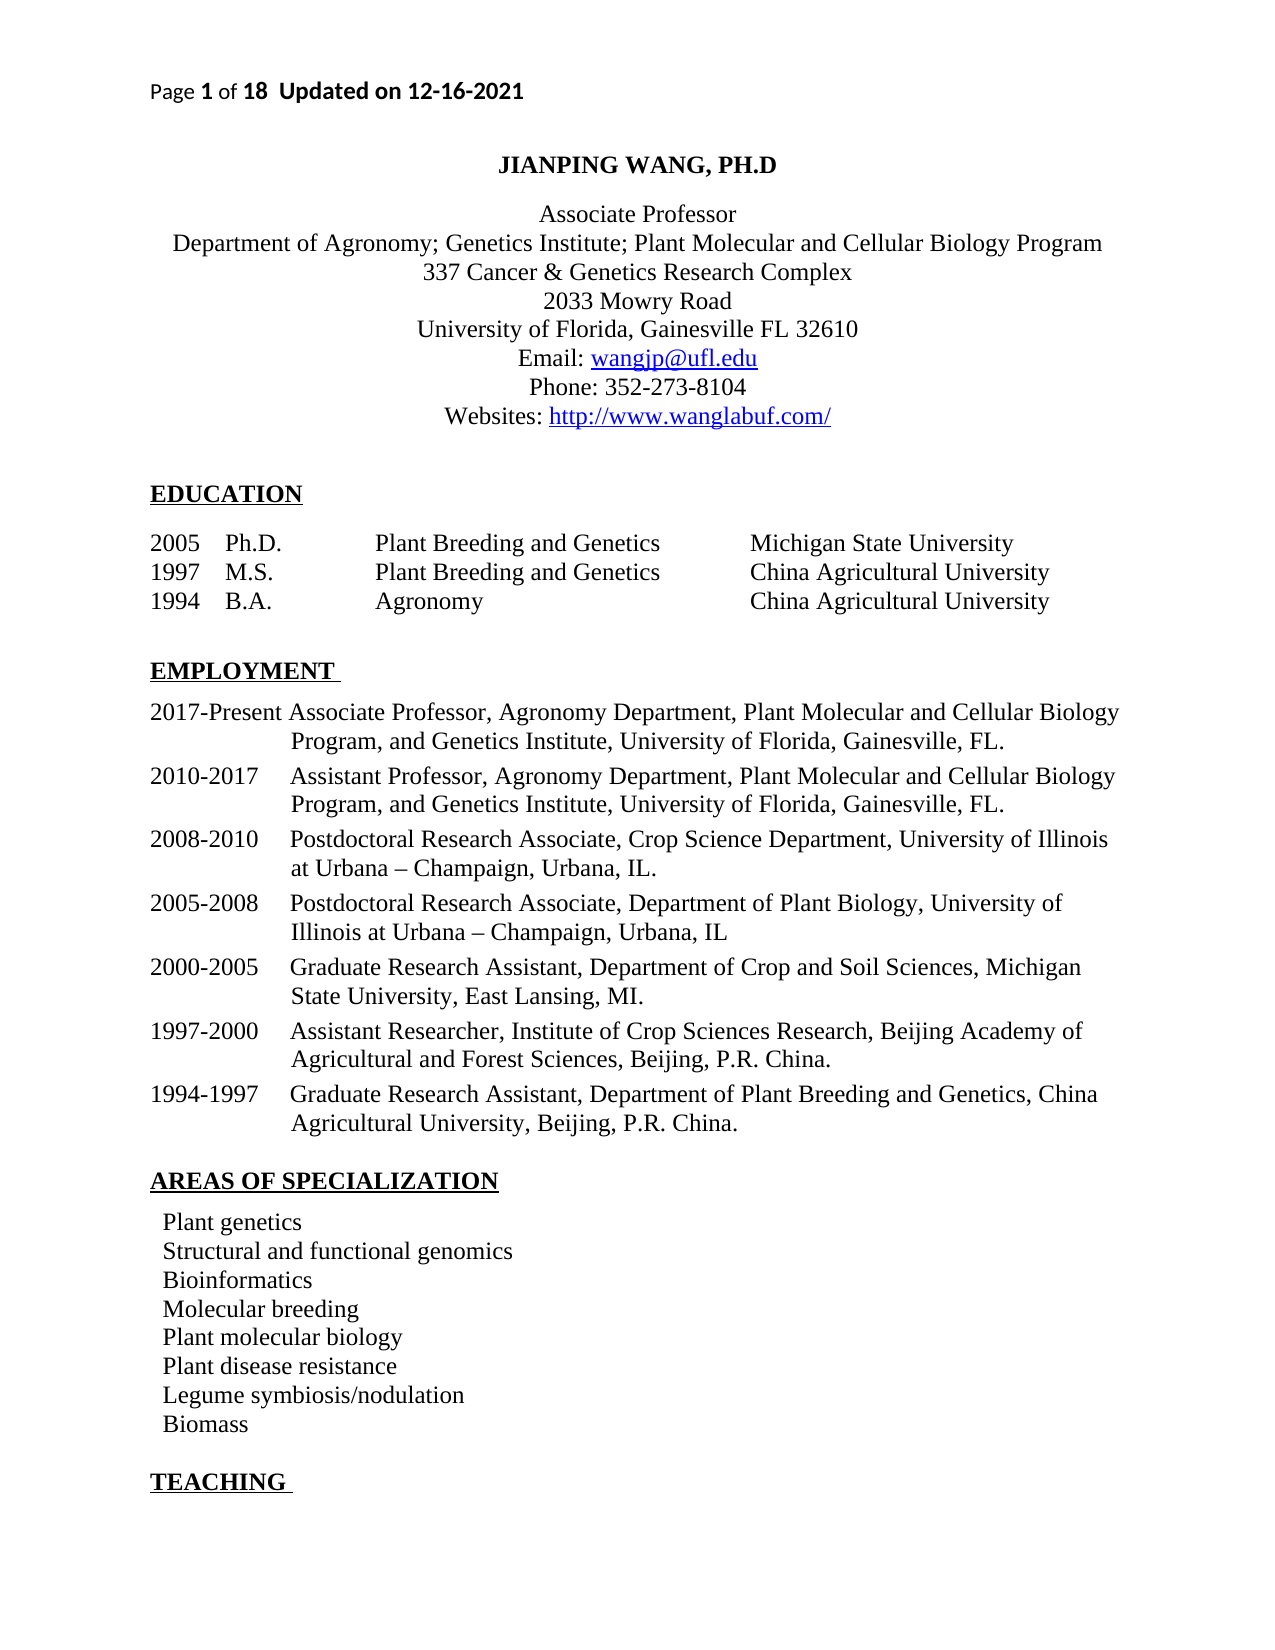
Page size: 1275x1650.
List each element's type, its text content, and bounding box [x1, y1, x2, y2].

text 1997-2000 Assistant Researcher, Institute of Crop Sciences Research, Beijing Academy of Agricultural and Forest Sciences, Beijing, P.R. China. [150, 1016, 1125, 1073]
text University of Florida, Gainesville FL 32610 [150, 314, 1125, 343]
text Phone: 352-273-8104 [150, 372, 1125, 401]
list EMPLOYMENT [150, 656, 1125, 684]
text 2000-2005 Graduate Research Assistant, Department of Crop and Soil Sciences, Michigan State University, East Lansing, MI. [150, 952, 1125, 1009]
text Legume symbiosis/nodulation [162, 1380, 1066, 1409]
text JIANPING WANG, PH.D [150, 150, 1125, 179]
text AREAS OF SPECIALIZATION [150, 1166, 1125, 1195]
text Department of Agronomy; Genetics Institute; Plant Molecular and Cellular Biology Program [150, 228, 1125, 257]
text Plant molecular biology [162, 1322, 1066, 1351]
text 1997 M.S. Plant Breeding and Genetics China Agricultural University [150, 557, 1125, 586]
text 2017-Present Associate Professor, Agronomy Department, Plant Molecular and Cellular Biology Program, and Genetics Institute, University of Florida, Gainesville, FL. [150, 697, 1125, 754]
text 2010-2017 Assistant Professor, Agronomy Department, Plant Molecular and Cellular Biology Program, and Genetics Institute, University of Florida, Gainesville, FL. [150, 761, 1125, 818]
text Plant genetics [162, 1207, 1066, 1236]
text Associate Professor [150, 199, 1125, 228]
text Biomass [162, 1409, 1066, 1437]
text 337 Cancer & Genetics Research Complex [150, 257, 1125, 286]
text 2008-2010 Postdoctoral Research Associate, Crop Science Department, University of Illinois at Urbana – Champaign, Urbana, IL. [150, 824, 1125, 882]
text 1994-1997 Graduate Research Assistant, Department of Plant Breeding and Genetics, China Agricultural University, Beijing, P.R. China. [150, 1079, 1125, 1137]
text Email: wangjp@ufl.edu [150, 343, 1125, 372]
text 2005 Ph.D. Plant Breeding and Genetics Michigan State University [150, 528, 1125, 557]
text Plant disease resistance [162, 1351, 1066, 1380]
text EDUCATION [150, 479, 1125, 508]
text Structural and functional genomics [162, 1236, 1066, 1265]
text 1994 B.A. Agronomy China Agricultural University [150, 586, 1125, 614]
text Molecular breeding [162, 1294, 1066, 1322]
text Bioinformatics [162, 1265, 1066, 1294]
text 2005-2008 Postdoctoral Research Associate, Department of Plant Biology, University of Illinois at Urbana – Champaign, Urbana, IL [150, 888, 1125, 946]
text 2033 Mowry Road [150, 286, 1125, 314]
text Websites: http://www.wanglabuf.com/ [150, 401, 1125, 429]
text TEACHING [150, 1467, 1125, 1495]
